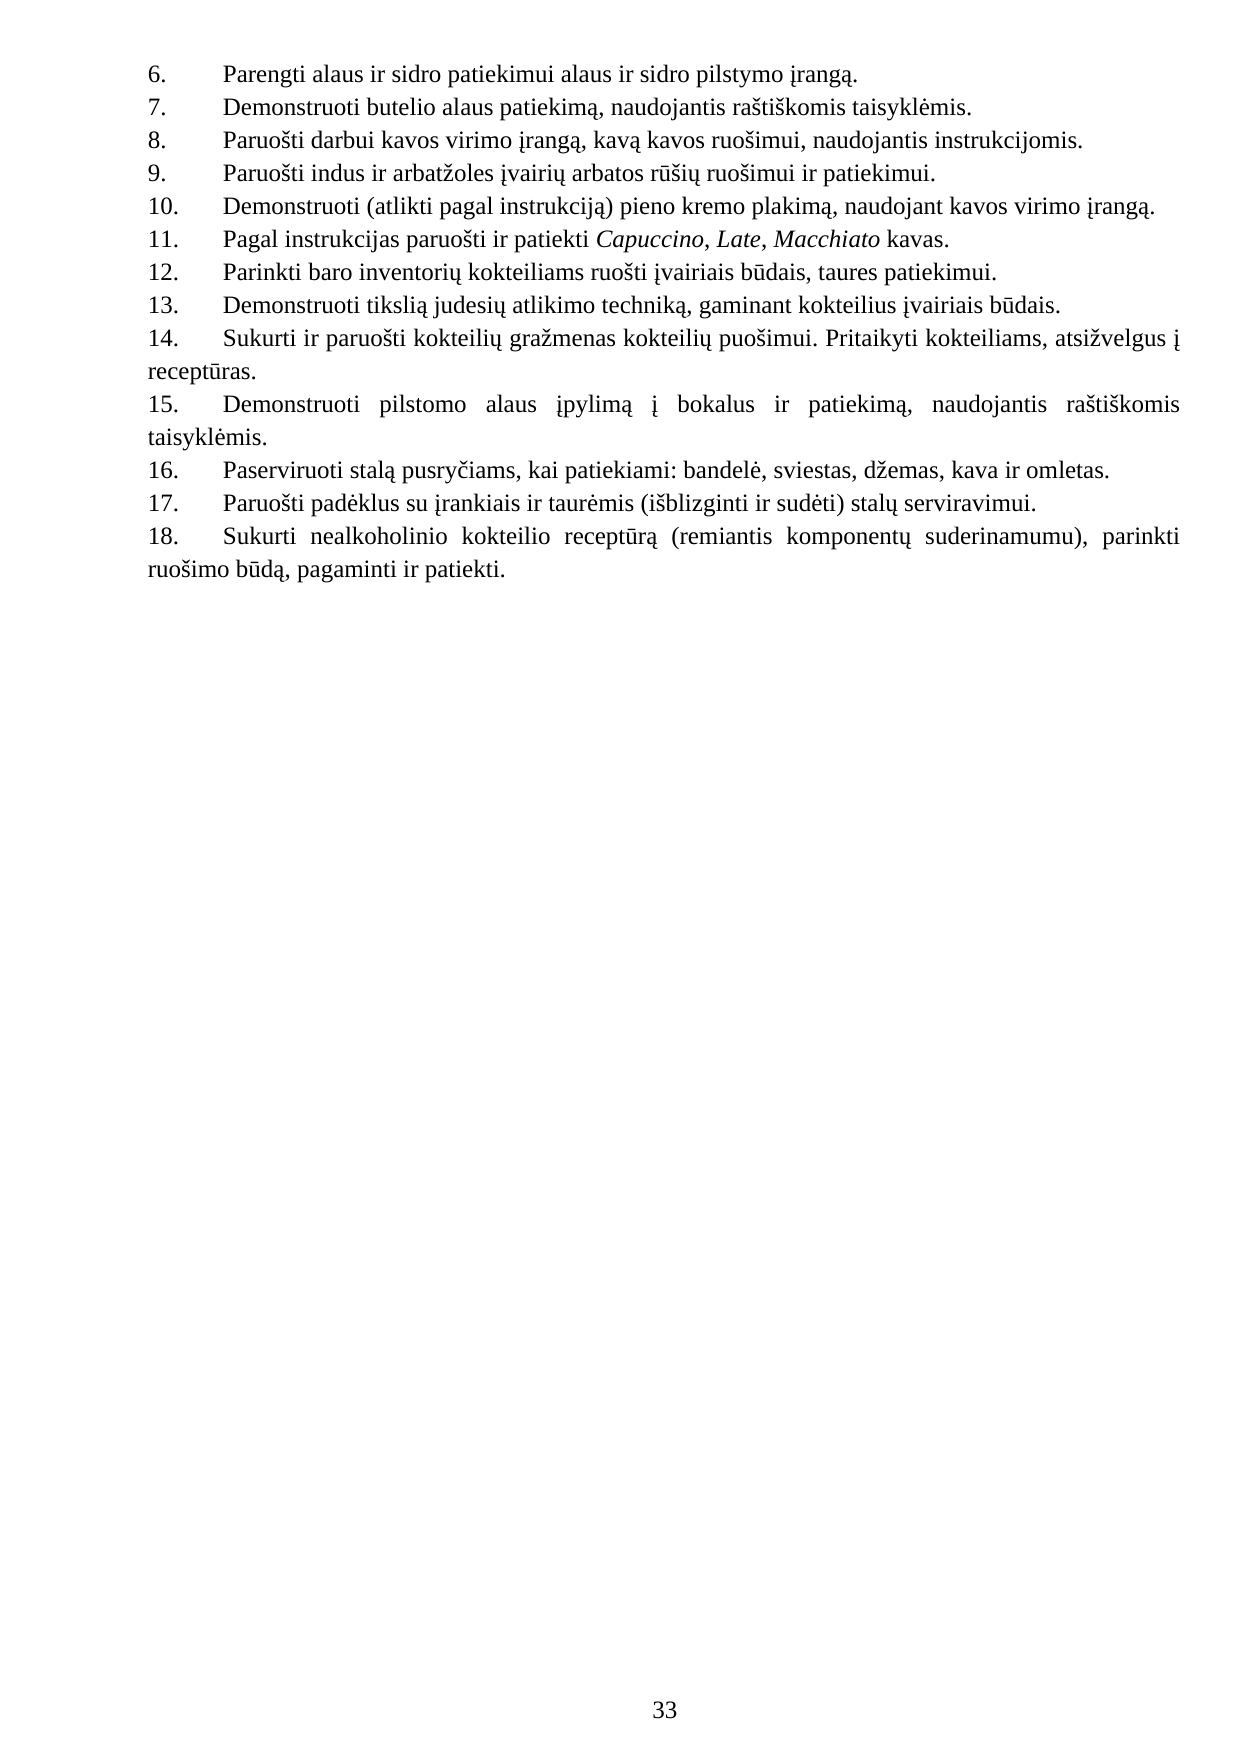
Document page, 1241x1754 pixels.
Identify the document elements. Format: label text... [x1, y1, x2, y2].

list Paserviruoti stalą pusryčiams, kai patiekiami: bandelė, sviestas, džemas, kava ir omletas. [148, 455, 1181, 484]
list Sukurti nealkoholinio kokteilio receptūrą (remiantis komponentų suderinamumu), parinkti ruošimo būdą, pagaminti ir patiekti. [148, 521, 1181, 583]
list Demonstruoti (atlikti pagal instrukciją) pieno kremo plakimą, naudojant kavos virimo įrangą. [148, 191, 1181, 220]
list Demonstruoti pilstomo alaus įpylimą į bokalus ir patiekimą, naudojantis raštiškomis taisyklėmis. [148, 389, 1181, 451]
list Parinkti baro inventorių kokteiliams ruošti įvairiais būdais, taures patiekimui. [148, 257, 1181, 286]
list Demonstruoti tikslią judesių atlikimo techniką, gaminant kokteilius įvairiais būdais. [148, 290, 1181, 319]
list Paruošti padėklus su įrankiais ir taurėmis (išblizginti ir sudėti) stalų serviravimui. [148, 488, 1181, 517]
list Paruošti darbui kavos virimo įrangą, kavą kavos ruošimui, naudojantis instrukcijomis. [148, 125, 1181, 154]
list Pagal instrukcijas paruošti ir patiekti Capuccino, Late, Macchiato kavas. [148, 224, 1181, 253]
list Paruošti indus ir arbatžoles įvairių arbatos rūšių ruošimui ir patiekimui. [148, 158, 1181, 187]
list Demonstruoti butelio alaus patiekimą, naudojantis raštiškomis taisyklėmis. [148, 92, 1181, 121]
list Sukurti ir paruošti kokteilių gražmenas kokteilių puošimui. Pritaikyti kokteiliams, atsižvelgus į receptūras. [148, 323, 1181, 385]
list Parengti alaus ir sidro patiekimui alaus ir sidro pilstymo įrangą. [148, 59, 1181, 88]
